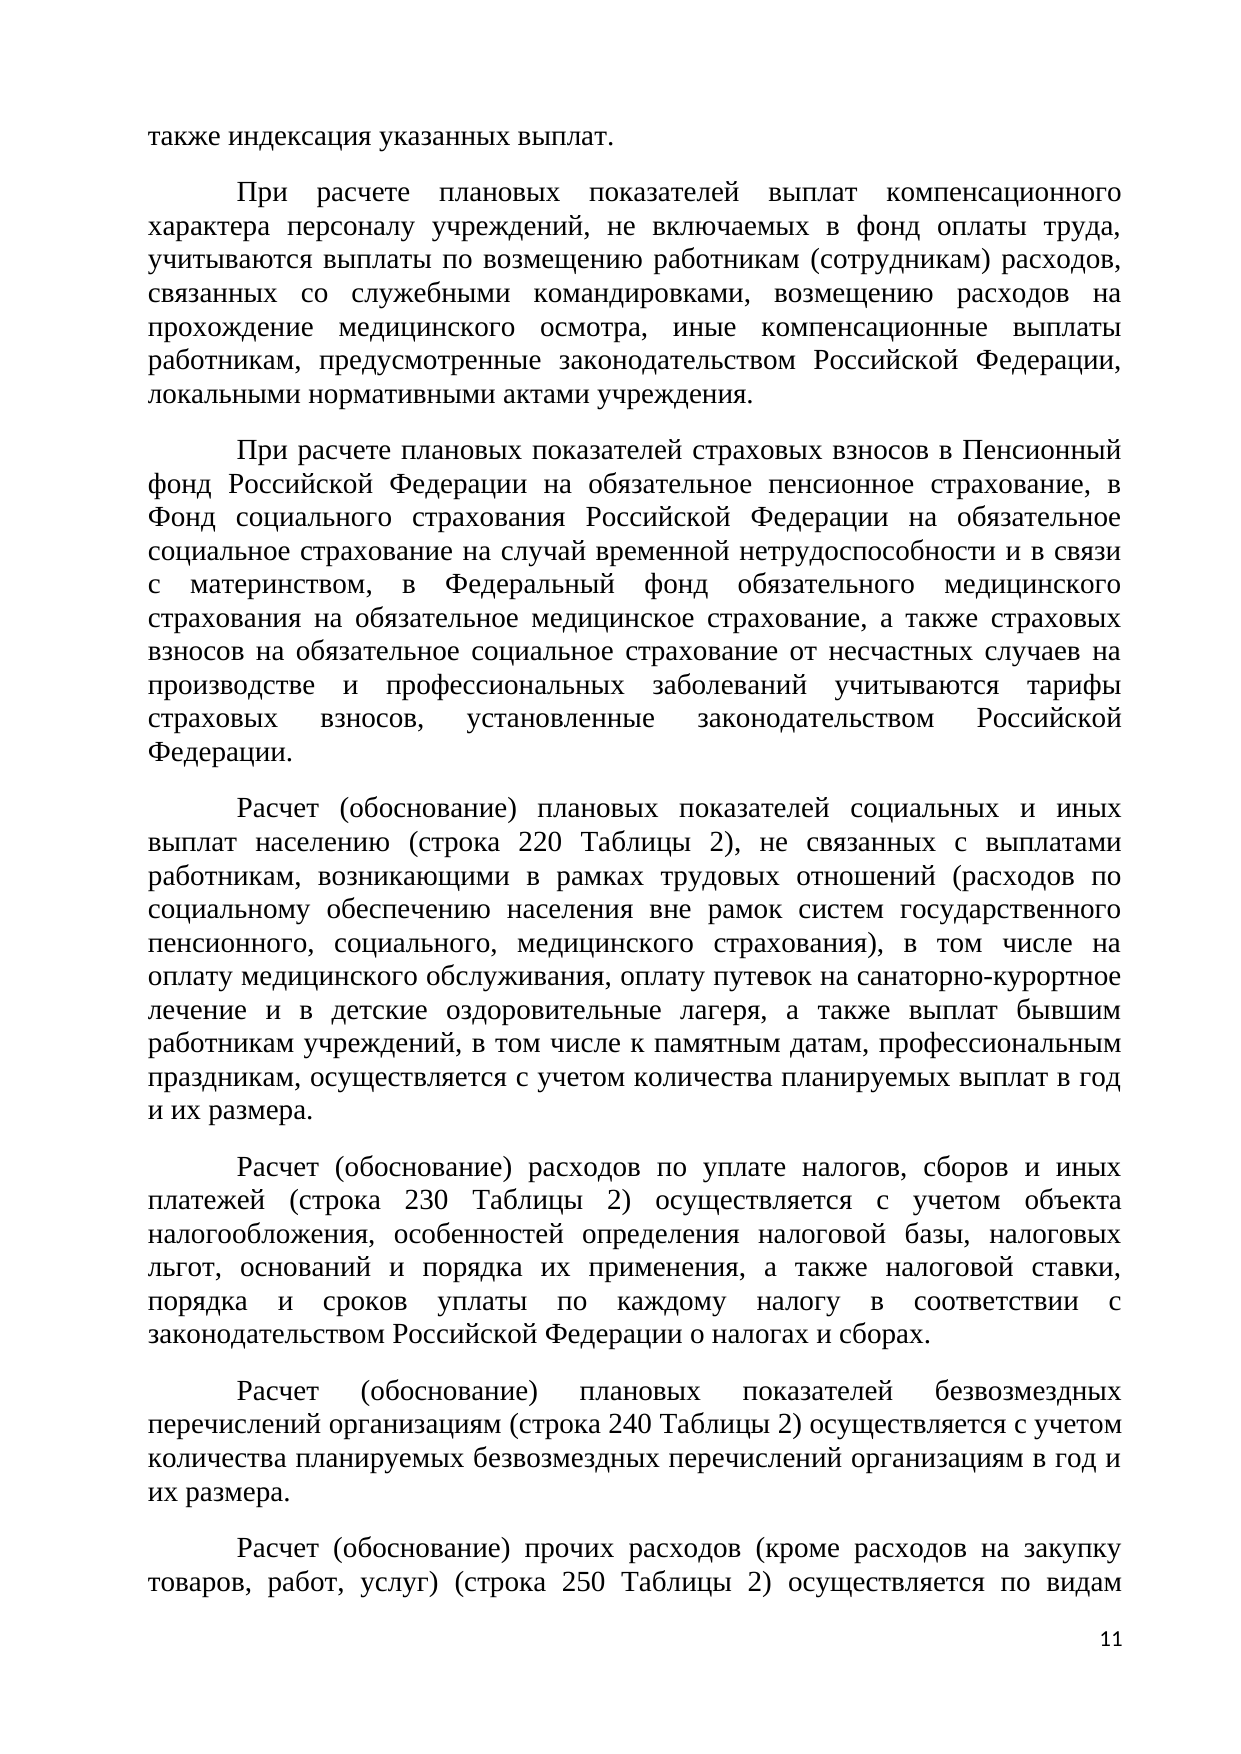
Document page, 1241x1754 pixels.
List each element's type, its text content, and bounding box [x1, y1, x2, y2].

text При расчете плановых показателей страховых взносов в Пенсионный фонд Российской Федерации на обязательное пенсионное страхование, в Фонд социального страхования Российской Федерации на обязательное социальное страхование на случай временной нетрудоспособности и в связи с материнством, в Федеральный фонд обязательного медицинского страхования на обязательное медицинское страхование, а также страховых взносов на обязательное социальное страхование от несчастных случаев на производстве и профессиональных заболеваний учитываются тарифы страховых взносов, установленные законодательством Российской Федерации. [148, 432, 1122, 768]
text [148, 118, 1122, 152]
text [148, 1530, 1122, 1597]
text Расчет (обоснование) расходов по уплате налогов, сборов и иных платежей (строка 230 Таблицы 2) осуществляется с учетом объекта налогообложения, особенностей определения налоговой базы, налоговых льгот, оснований и порядка их применения, а также налоговой ставки, порядка и сроков уплаты по каждому налогу в соответствии с законодательством Российской Федерации о налогах и сборах. [148, 1149, 1122, 1350]
text При расчете плановых показателей выплат компенсационного характера персоналу учреждений, не включаемых в фонд оплаты труда, учитываются выплаты по возмещению работникам (сотрудникам) расходов, связанных со служебными командировками, возмещению расходов на прохождение медицинского осмотра, иные компенсационные выплаты работникам, предусмотренные законодательством Российской Федерации, локальными нормативными актами учреждения. [148, 174, 1122, 409]
text Расчет (обоснование) плановых показателей безвозмездных перечислений организациям (строка 240 Таблицы 2) осуществляется с учетом количества планируемых безвозмездных перечислений организациям в год и их размера. [148, 1373, 1122, 1507]
text Расчет (обоснование) плановых показателей социальных и иных выплат населению (строка 220 Таблицы 2), не связанных с выплатами работникам, возникающими в рамках трудовых отношений (расходов по социальному обеспечению населения вне рамок систем государственного пенсионного, социального, медицинского страхования), в том числе на оплату медицинского обслуживания, оплату путевок на санаторно-курортное лечение и в детские оздоровительные лагеря, а также выплат бывшим работникам учреждений, в том числе к памятным датам, профессиональным праздникам, осуществляется с учетом количества планируемых выплат в год и их размера. [148, 791, 1122, 1126]
